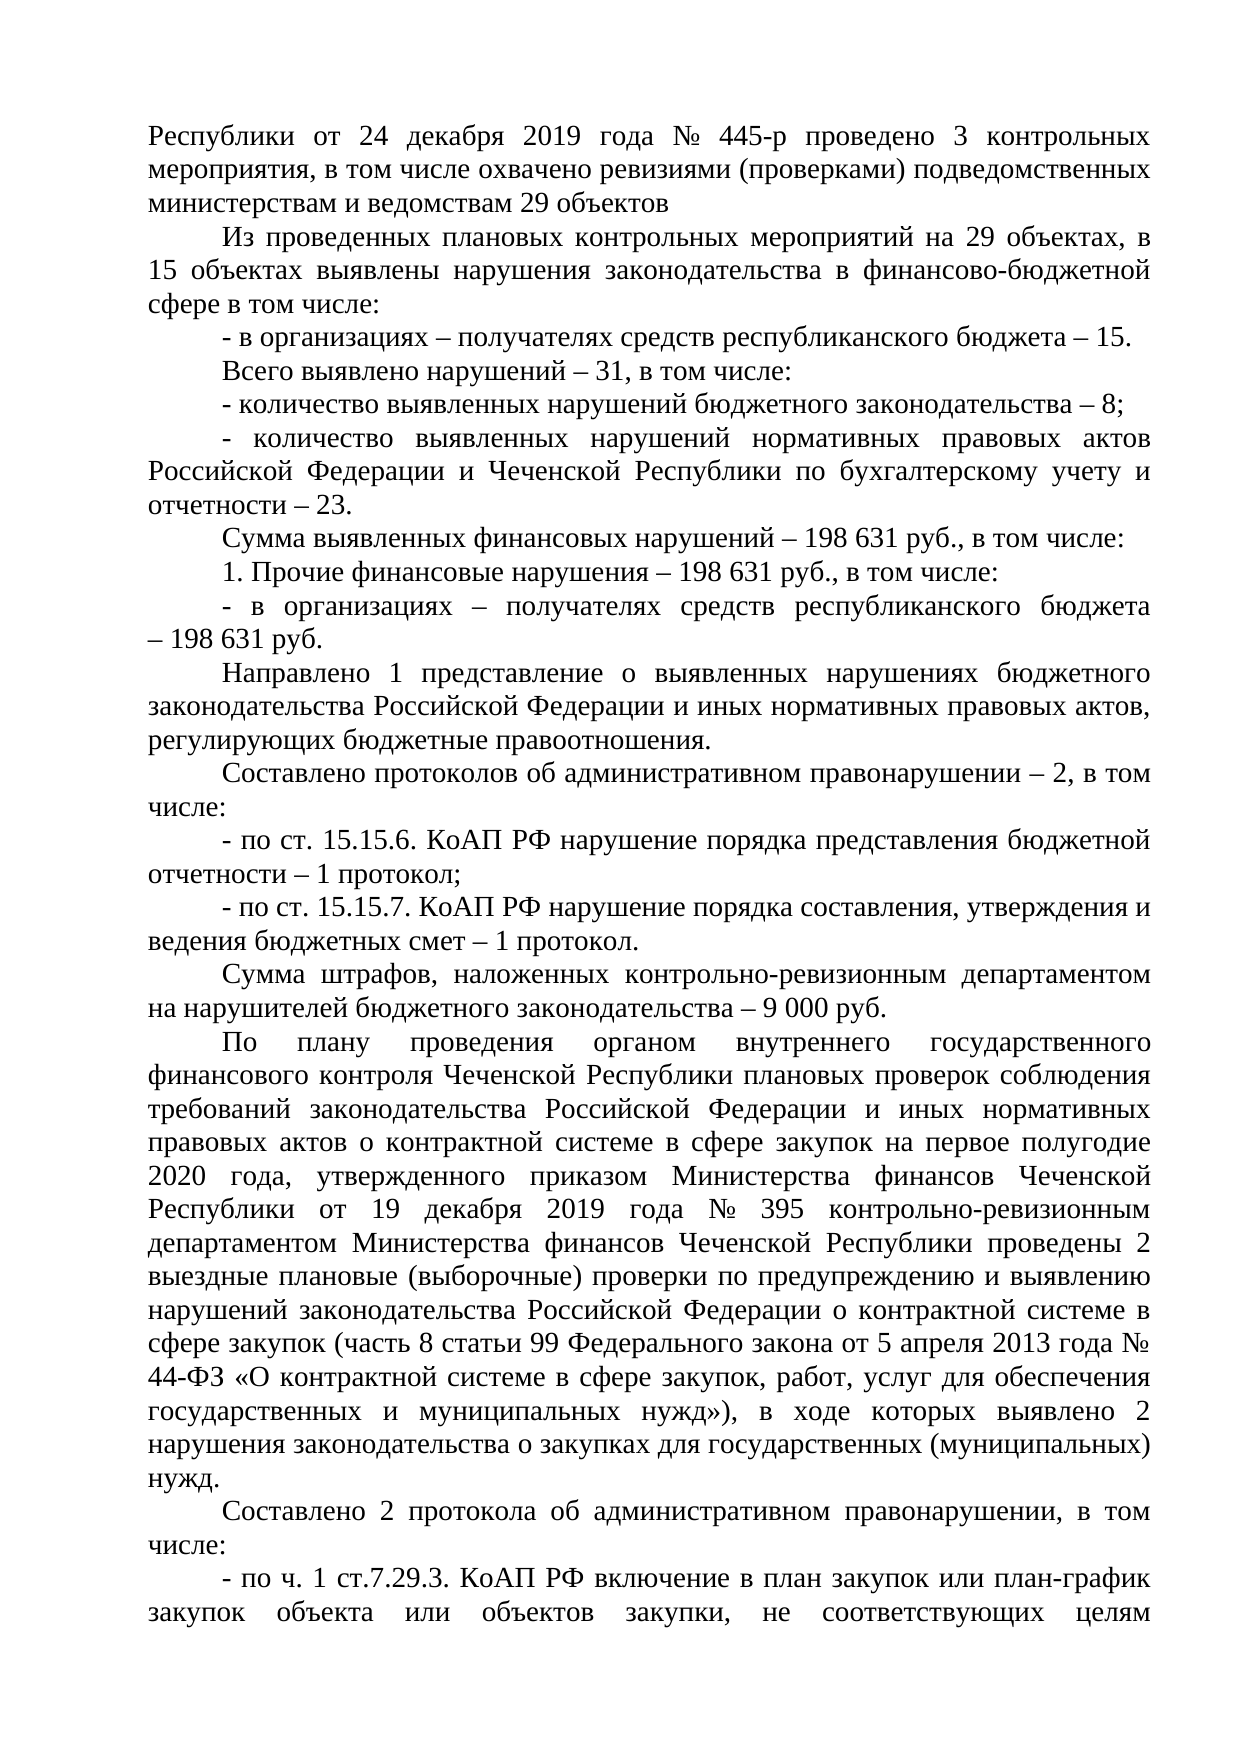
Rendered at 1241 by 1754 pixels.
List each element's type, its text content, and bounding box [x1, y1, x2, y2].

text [148, 118, 1152, 219]
text Направлено 1 представление о выявленных нарушениях бюджетного законодательства Российской Федерации и иных нормативных правовых актов, регулирующих бюджетные правоотношения. [148, 655, 1152, 755]
text Сумма выявленных финансовых нарушений – 198 631 руб., в том числе: [148, 521, 1152, 554]
text Составлено 2 протокола об административном правонарушении, в том числе: [148, 1493, 1152, 1560]
text - по ст. 15.15.6. КоАП РФ нарушение порядка представления бюджетной отчетности – 1 протокол; [148, 822, 1152, 889]
text - в организациях – получателях средств республиканского бюджета – 198 631 руб. [148, 588, 1152, 655]
text 1. Прочие финансовые нарушения – 198 631 руб., в том числе: [148, 554, 1152, 588]
text - количество выявленных нарушений бюджетного законодательства – 8; [148, 386, 1152, 420]
text Сумма штрафов, наложенных контрольно-ревизионным департаментом на нарушителей бюджетного законодательства – 9 000 руб. [148, 957, 1152, 1024]
text - количество выявленных нарушений нормативных правовых актов Российской Федерации и Чеченской Республики по бухгалтерскому учету и отчетности – 23. [148, 420, 1152, 521]
text Из проведенных плановых контрольных мероприятий на 29 объектах, в 15 объектах выявлены нарушения законодательства в финансово-бюджетной сфере в том числе: [148, 219, 1152, 319]
text - по ст. 15.15.7. КоАП РФ нарушение порядка составления, утверждения и ведения бюджетных смет – 1 протокол. [148, 889, 1152, 957]
text Составлено протоколов об административном правонарушении – 2, в том числе: [148, 755, 1152, 822]
text Всего выявлено нарушений – 31, в том числе: [148, 353, 1152, 386]
text - в организациях – получателях средств республиканского бюджета – 15. [148, 319, 1152, 353]
text По плану проведения органом внутреннего государственного финансового контроля Чеченской Республики плановых проверок соблюдения требований законодательства Российской Федерации и иных нормативных правовых актов о контрактной системе в сфере закупок на первое полугодие 2020 года, утвержденного приказом Министерства финансов Чеченской Республики от 19 декабря 2019 года № 395 контрольно-ревизионным департаментом Министерства финансов Чеченской Республики проведены 2 выездные плановые (выборочные) проверки по предупреждению и выявлению нарушений законодательства Российской Федерации о контрактной системе в сфере закупок (часть 8 статьи 99 Федерального закона от 5 апреля 2013 года № 44-ФЗ «О контрактной системе в сфере закупок, работ, услуг для обеспечения государственных и муниципальных нужд»), в ходе которых выявлено 2 нарушения законодательства о закупках для государственных (муниципальных) нужд. [148, 1024, 1152, 1493]
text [148, 1560, 1152, 1627]
